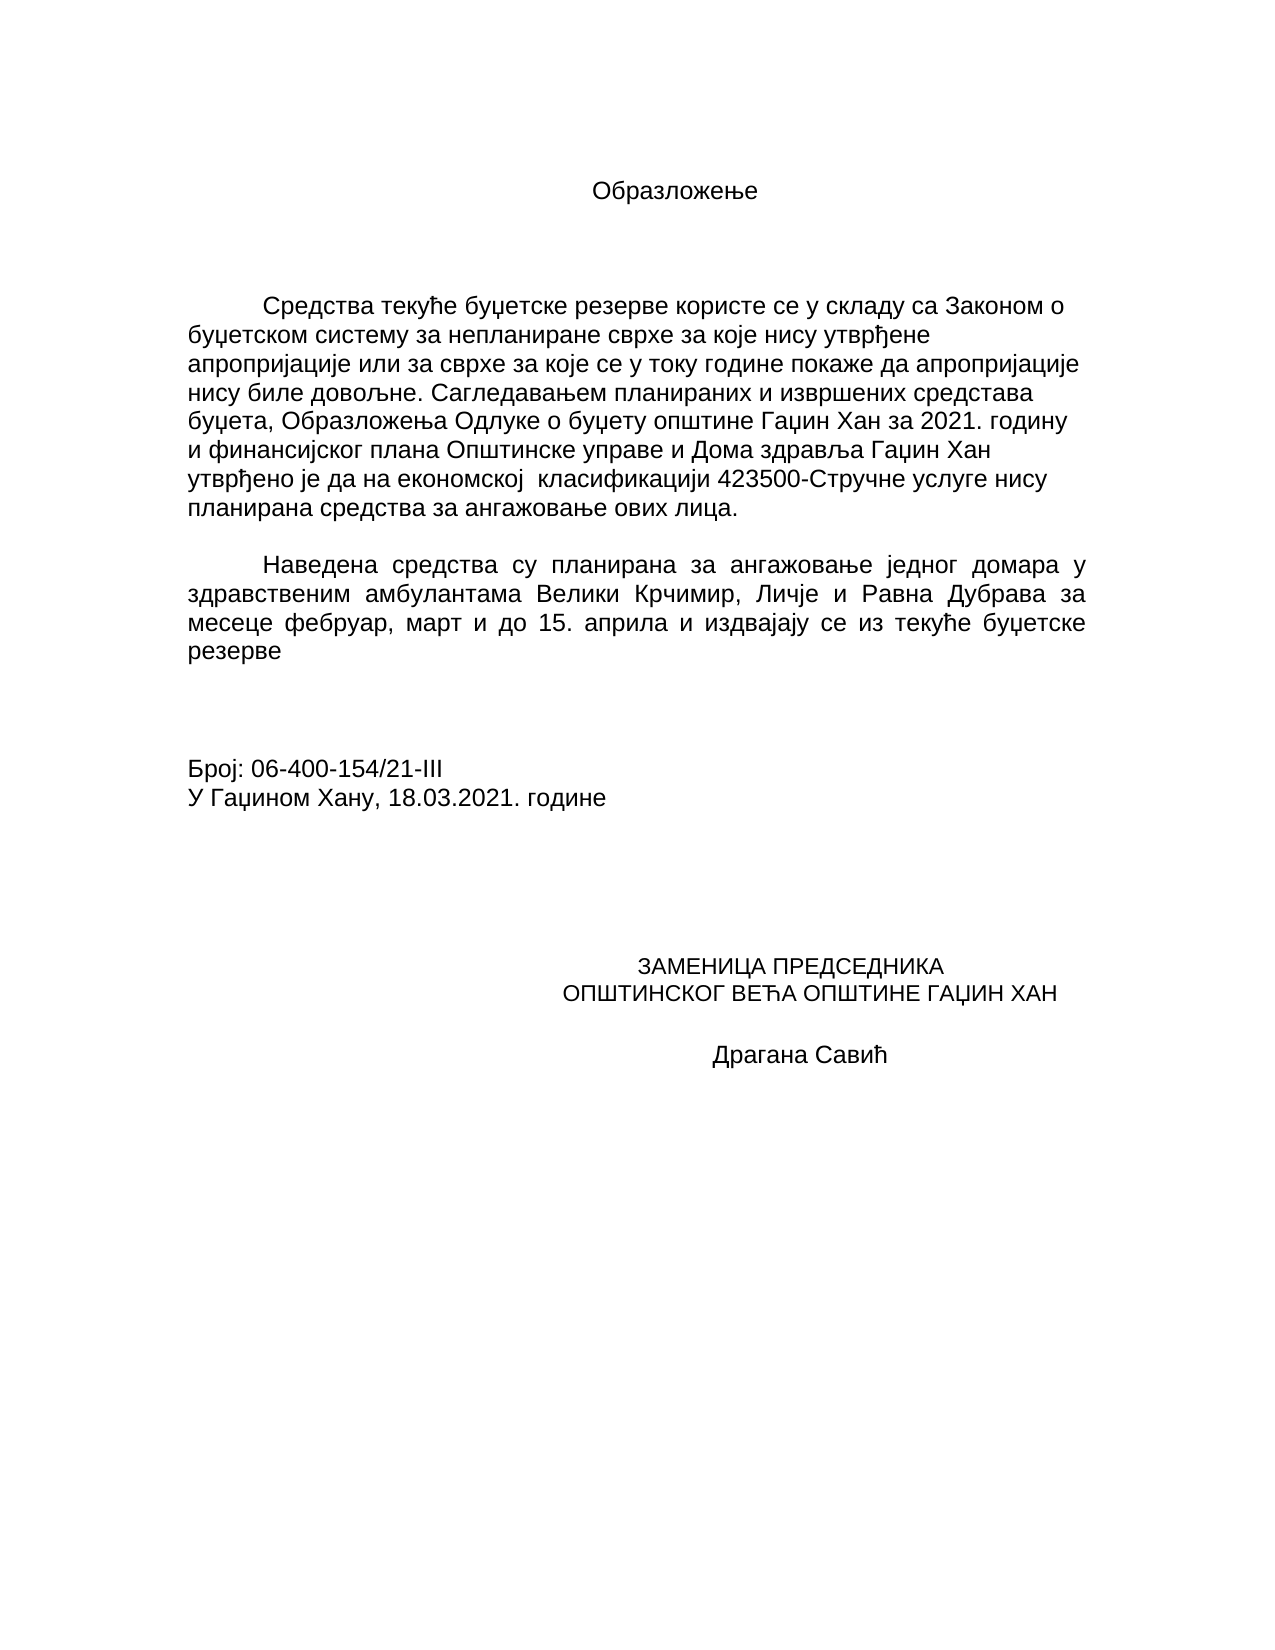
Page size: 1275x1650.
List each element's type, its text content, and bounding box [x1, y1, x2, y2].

text ОПШТИНСКОГ ВЕЋА ОПШТИНЕ ГАЏИН ХАН [487, 979, 1087, 1006]
text Образложење [187, 176, 1087, 205]
text ЗАМЕНИЦА ПРЕДСЕДНИКА [562, 953, 1087, 979]
text Средства текуће буџетске резерве користе се у складу са Законом о буџетском систему за непланиране сврхе за које нису утврђене апропријације или за сврхе за које се у току године покаже да апропријације нису биле довољне. Сагледавањем планираних и извршених средстава буџета, Образложења Одлуке о буџету општине Гаџин Хан за 2021. годину и финансијског плана Општинске управе и Дома здравља Гаџин Хан утврђено је да на економској класификацији 423500-Стручне услуге нису планирана средства за ангажовање ових лица. [187, 291, 1087, 521]
text У Гаџином Хану, 18.03.2021. године [187, 783, 1087, 812]
text Наведена средства су планирана за ангажовање једног домара у здравственим амбулантама Велики Крчимир, Личје и Равна Дубрава за месеце фебруар, март и до 15. априла и издвајају се из текуће буџетске резерве [187, 550, 1087, 665]
text Број: 06-400-154/21-III [187, 754, 1087, 783]
text Драгана Савић [187, 1040, 1087, 1069]
